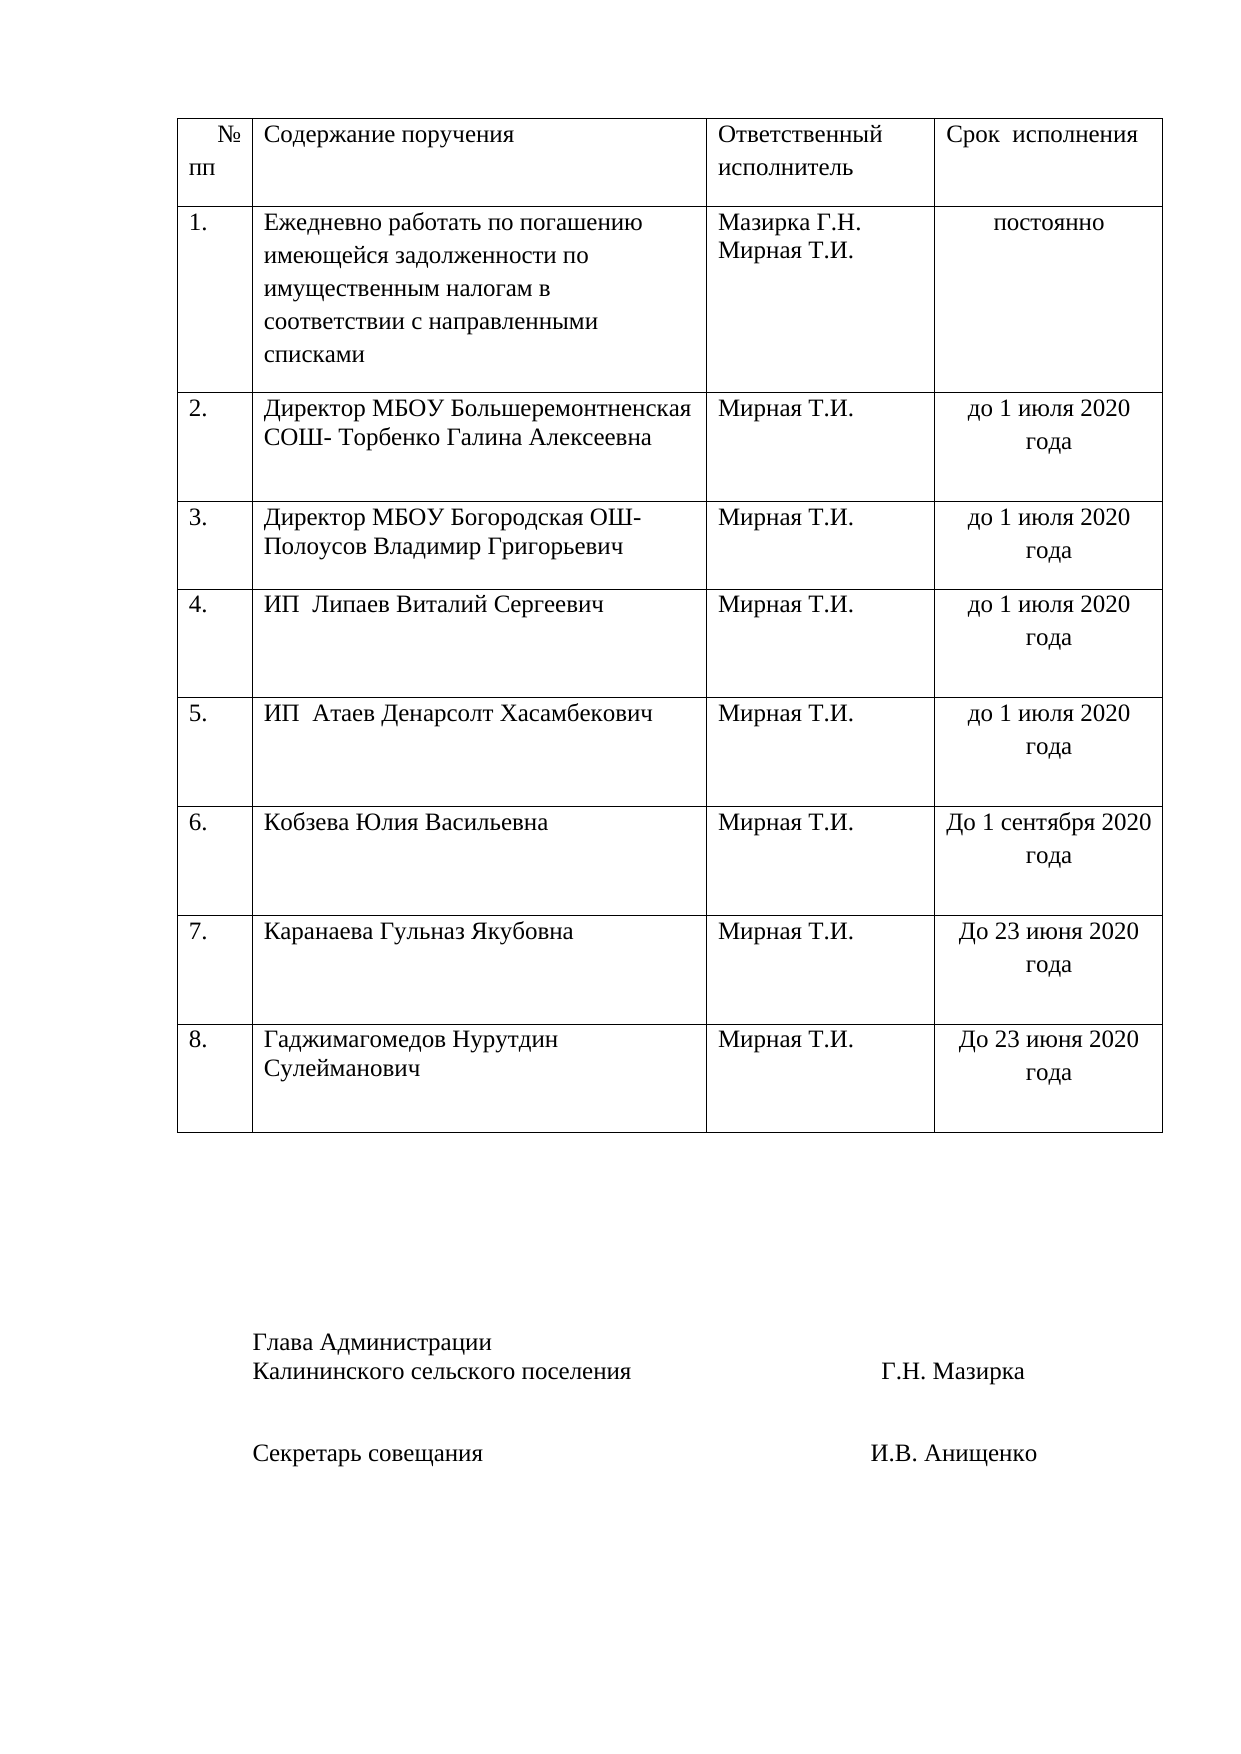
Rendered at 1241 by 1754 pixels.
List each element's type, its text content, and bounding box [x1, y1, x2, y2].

table_cell 1. [178, 207, 252, 392]
table_cell 2. [178, 393, 252, 501]
table_cell Директор МБОУ Большеремонтненская СОШ- Торбенко Галина Алексеевна [253, 393, 706, 501]
table_cell Каранаева Гульназ Якубовна [253, 916, 706, 1023]
table_cell До 23 июня 2020 года [935, 1025, 1162, 1132]
table_cell 3. [178, 502, 252, 588]
table_cell до 1 июля 2020 года [935, 393, 1162, 501]
table_cell Мирная Т.И. [707, 807, 934, 915]
table_header Ответственный исполнитель [707, 119, 934, 206]
table_cell 4. [178, 590, 252, 697]
table_cell Мирная Т.И. [707, 916, 934, 1023]
table_cell 6. [178, 807, 252, 915]
table_cell Мирная Т.И. [707, 590, 934, 697]
table_cell 8. [178, 1025, 252, 1132]
table_header № пп [178, 119, 252, 206]
table_cell Гаджимагомедов Нурутдин Сулейманович [253, 1025, 706, 1132]
table_cell Мазирка Г.Н. Мирная Т.И. [707, 207, 934, 392]
table_cell ИП Липаев Виталий Сергеевич [253, 590, 706, 697]
table_cell До 23 июня 2020 года [935, 916, 1162, 1023]
table_cell Ежедневно работать по погашению имеющейся задолженности по имущественным налогам в соответствии с направленными списками [253, 207, 706, 392]
table_cell 7. [178, 916, 252, 1023]
text Глава Администрации [177, 1327, 1152, 1356]
table_cell Мирная Т.И. [707, 393, 934, 501]
table_cell Мирная Т.И. [707, 698, 934, 806]
table_header Содержание поручения [253, 119, 706, 206]
text Секретарь совещания И.В. Анищенко [177, 1438, 1152, 1467]
table_cell Мирная Т.И. [707, 502, 934, 588]
table_header Срок исполнения [935, 119, 1162, 206]
table_cell Кобзева Юлия Васильевна [253, 807, 706, 915]
table_cell Мирная Т.И. [707, 1025, 934, 1132]
text Калининского сельского поселения Г.Н. Мазирка [177, 1356, 1152, 1384]
table_cell 5. [178, 698, 252, 806]
table_cell ИП Атаев Денарсолт Хасамбекович [253, 698, 706, 806]
table_cell до 1 июля 2020 года [935, 502, 1162, 588]
table_cell постоянно [935, 207, 1162, 392]
table_cell Директор МБОУ Богородская ОШ- Полоусов Владимир Григорьевич [253, 502, 706, 588]
table_cell до 1 июля 2020 года [935, 590, 1162, 697]
table_cell До 1 сентября 2020 года [935, 807, 1162, 915]
table_cell до 1 июля 2020 года [935, 698, 1162, 806]
